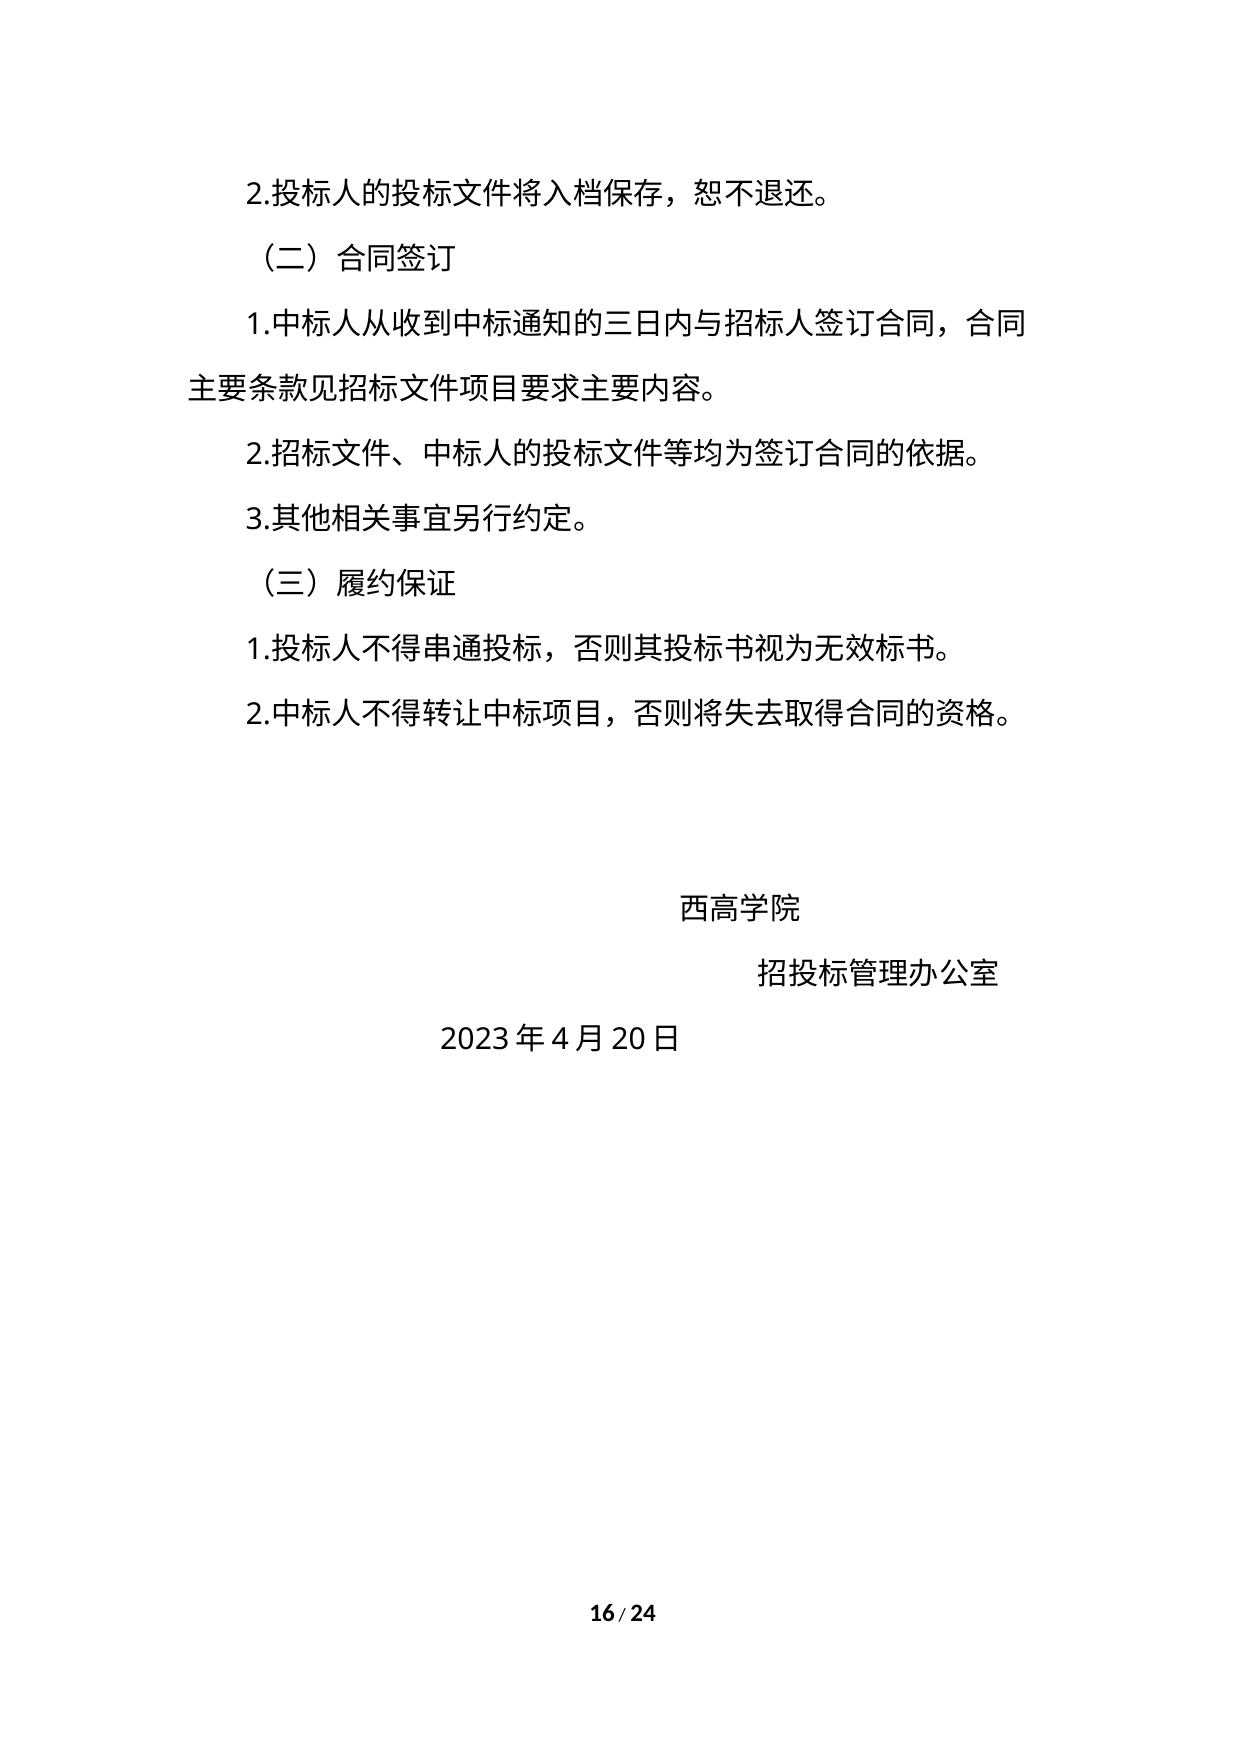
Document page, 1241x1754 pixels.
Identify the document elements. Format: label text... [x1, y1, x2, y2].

text 1.中标人从收到中标通知的三日内与招标人签订合同，合同主要条款见招标文件项目要求主要内容。 [187, 288, 1053, 418]
text （二）合同签订 [187, 223, 1053, 288]
text 西高学院 [187, 873, 1009, 938]
text 2.中标人不得转让中标项目，否则将失去取得合同的资格。 [187, 678, 1053, 743]
text 2.招标文件、中标人的投标文件等均为签订合同的依据。 [187, 418, 1053, 483]
text 2023年4月20日 [187, 1003, 1009, 1068]
text 3.其他相关事宜另行约定。 [187, 483, 1053, 548]
text 1.投标人不得串通投标，否则其投标书视为无效标书。 [187, 613, 1053, 678]
text 招投标管理办公室 [187, 938, 999, 1003]
text （三）履约保证 [187, 548, 1053, 613]
text 2.投标人的投标文件将入档保存，恕不退还。 [187, 158, 1053, 223]
